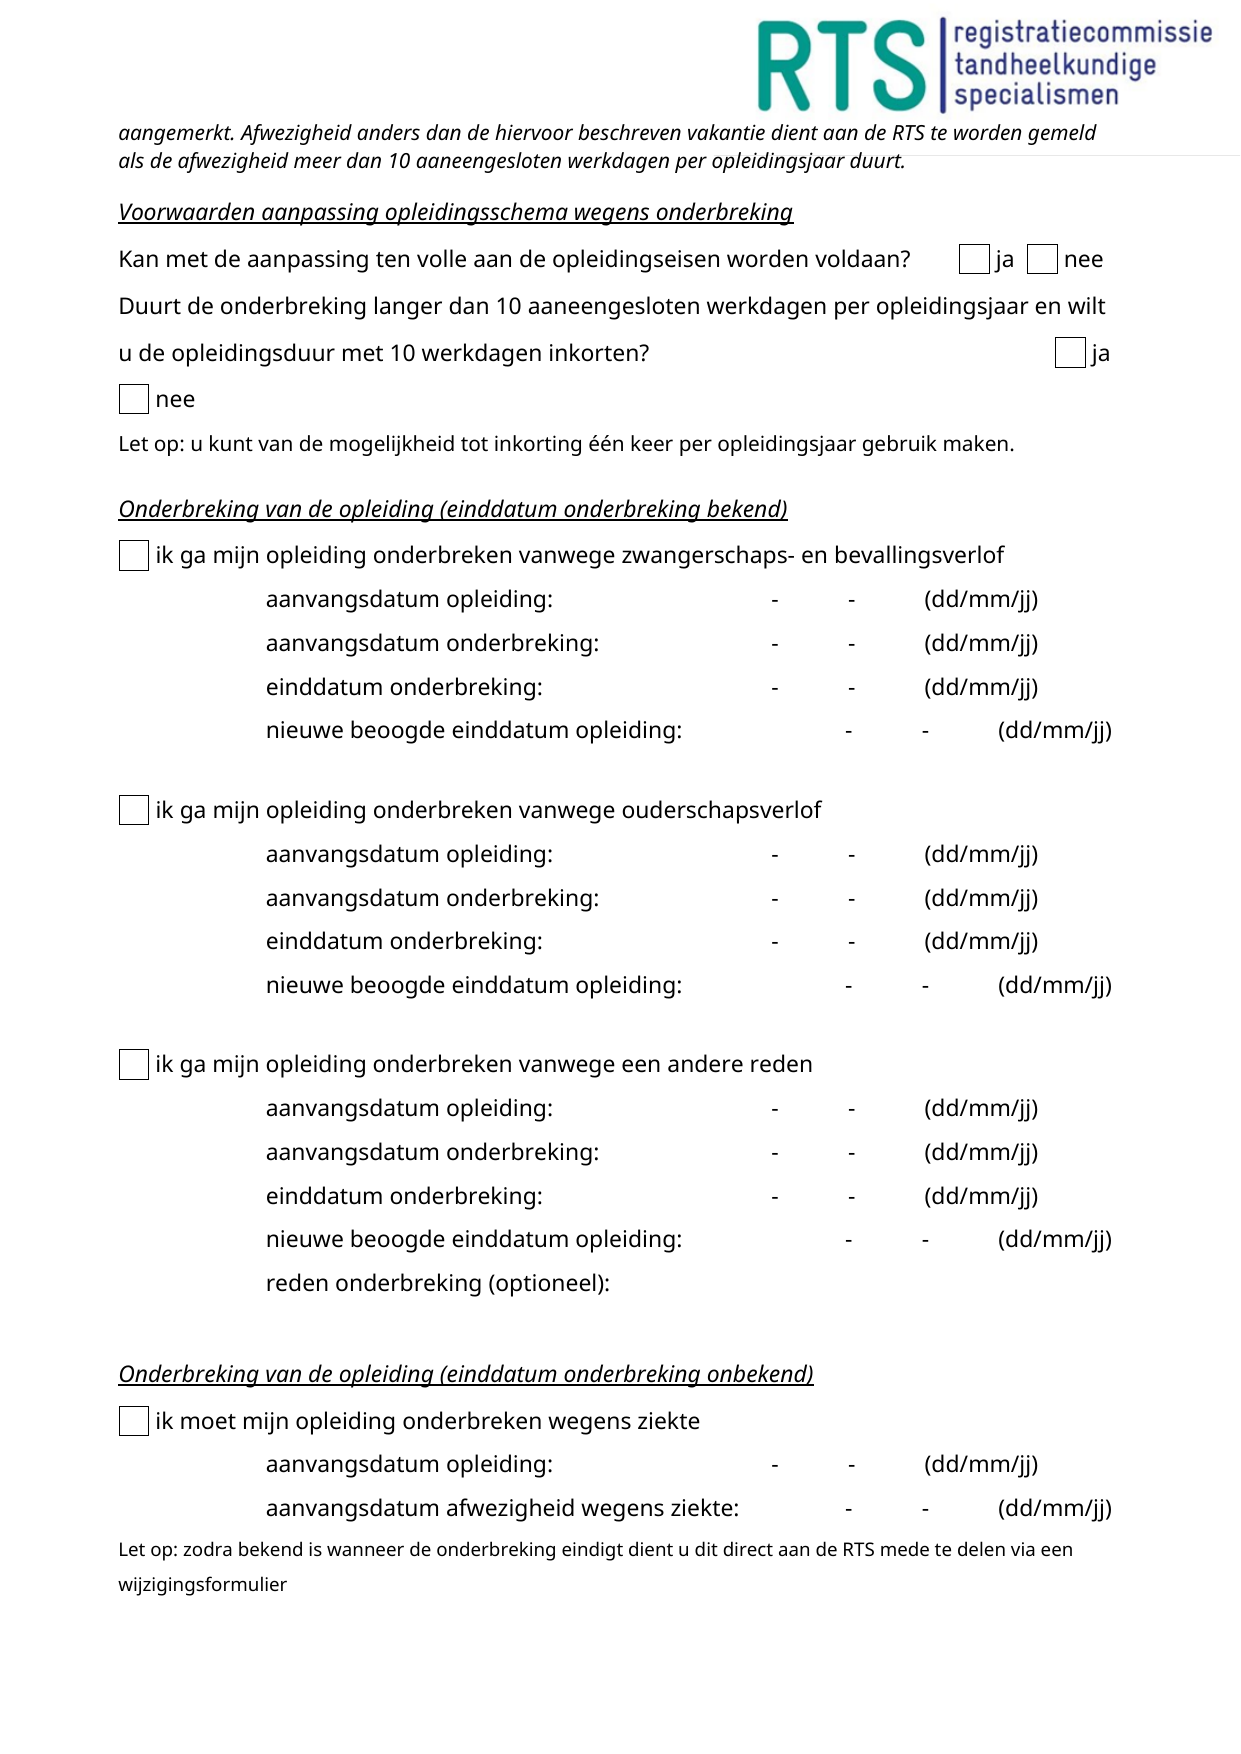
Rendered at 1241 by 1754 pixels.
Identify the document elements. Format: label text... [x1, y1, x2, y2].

text reden onderbreking (optioneel): [118, 1267, 1122, 1298]
text ik moet mijn opleiding onderbreken wegens ziekte [118, 1405, 1122, 1436]
text aanvangsdatum onderbreking: - - (dd/mm/jj) [118, 881, 1122, 913]
text nieuwe beoogde einddatum opleiding: - - (dd/mm/jj) [118, 1223, 1122, 1255]
text nieuwe beoogde einddatum opleiding: - - (dd/mm/jj) [118, 969, 1122, 1000]
text aanvangsdatum opleiding: - - (dd/mm/jj) [118, 583, 1122, 614]
text einddatum onderbreking: - - (dd/mm/jj) [118, 1180, 1122, 1211]
picture [713, 0, 1241, 157]
text aanvangsdatum opleiding: - - (dd/mm/jj) [118, 1448, 1122, 1480]
text aanvangsdatum opleiding: - - (dd/mm/jj) [118, 838, 1122, 869]
text Onderbreking van de opleiding (einddatum onderbreking bekend) [118, 493, 1122, 524]
text einddatum onderbreking: - - (dd/mm/jj) [118, 671, 1122, 702]
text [118, 118, 1122, 175]
text Duurt de onderbreking langer dan 10 aaneengesloten werkdagen per opleidingsjaar en wilt u de opleidingsduur met 10 werkdagen inkorten? ja nee Let op: u kunt van de mogelijkheid tot inkorting één keer per opleidingsjaar gebruik maken. [118, 289, 1122, 457]
text einddatum onderbreking: - - (dd/mm/jj) [118, 925, 1122, 956]
text Let op: zodra bekend is wanneer de onderbreking eindigt dient u dit direct aan de RTS mede te delen via een wijzigingsformulier [118, 1536, 1122, 1597]
text aanvangsdatum onderbreking: - - (dd/mm/jj) [118, 627, 1122, 658]
text aanvangsdatum opleiding: - - (dd/mm/jj) [118, 1092, 1122, 1123]
text aanvangsdatum onderbreking: - - (dd/mm/jj) [118, 1136, 1122, 1167]
text ik ga mijn opleiding onderbreken vanwege ouderschapsverlof [118, 794, 1122, 825]
text ik ga mijn opleiding onderbreken vanwege zwangerschaps- en bevallingsverlof [118, 539, 1122, 571]
text ik ga mijn opleiding onderbreken vanwege een andere reden [118, 1048, 1122, 1080]
text nieuwe beoogde einddatum opleiding: - - (dd/mm/jj) [118, 714, 1122, 746]
text aanvangsdatum afwezigheid wegens ziekte: - - (dd/mm/jj) [118, 1492, 1122, 1523]
text Onderbreking van de opleiding (einddatum onderbreking onbekend) [118, 1358, 1122, 1389]
text Voorwaarden aanpassing opleidingsschema wegens onderbreking [118, 196, 1122, 227]
text Kan met de aanpassing ten volle aan de opleidingseisen worden voldaan? ja nee [118, 243, 1122, 274]
